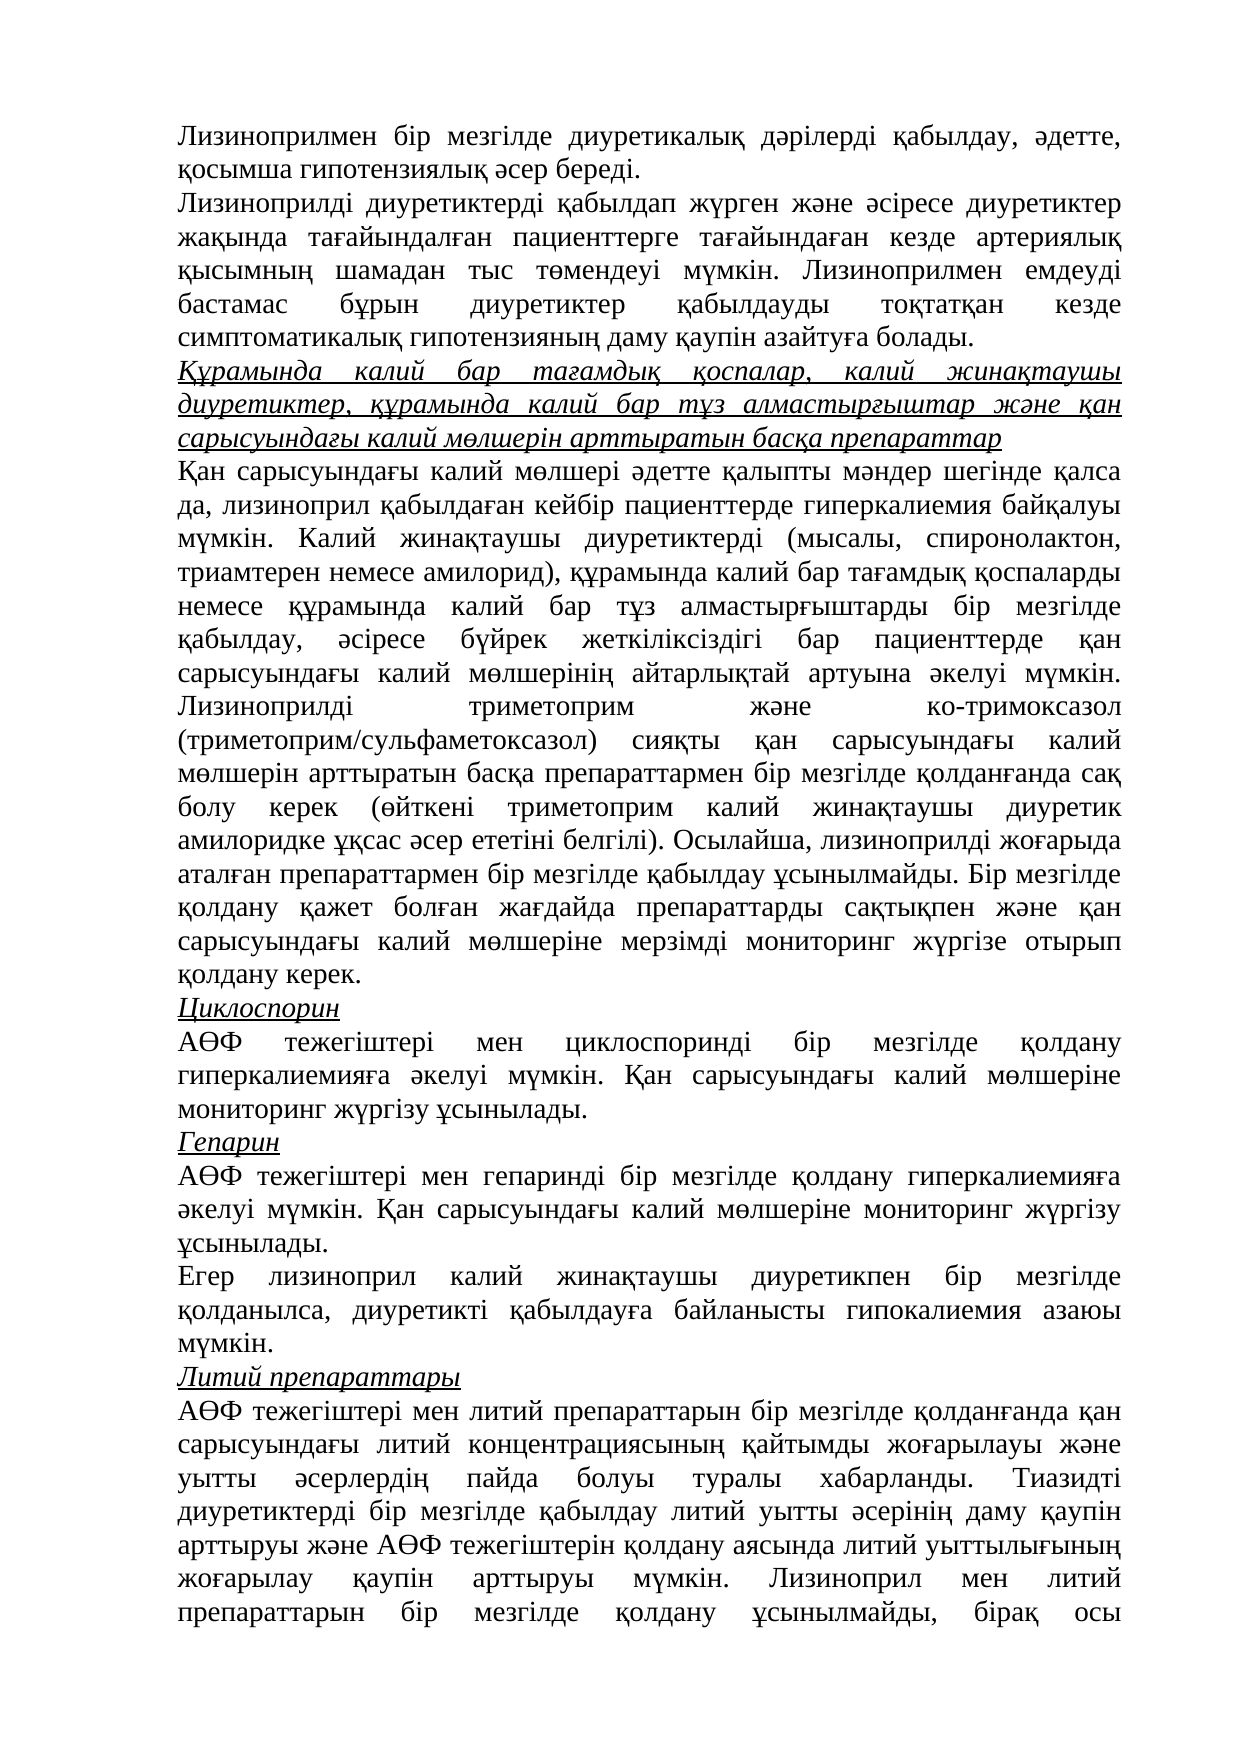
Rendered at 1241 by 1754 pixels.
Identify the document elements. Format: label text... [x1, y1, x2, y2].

text АӨФ тежегіштері мен циклоспоринді бір мезгілде қолдану гиперкалиемияға әкелуі мүмкін. Қан сарысуындағы калий мөлшеріне мониторинг жүргізу ұсынылады. [177, 1024, 1122, 1124]
text АӨФ тежегіштері мен гепаринді бір мезгілде қолдану гиперкалиемияға әкелуі мүмкін. Қан сарысуындағы калий мөлшеріне мониторинг жүргізу ұсынылады. [177, 1158, 1122, 1258]
text Гепарин [177, 1124, 1122, 1158]
text Лизиноприлді диуретиктерді қабылдап жүрген және әсіресе диуретиктер жақында тағайындалған пациенттерге тағайындаған кезде артериялық қысымның шамадан тыс төмендеуі мүмкін. Лизиноприлмен емдеуді бастамас бұрын диуретиктер қабылдауды тоқтатқан кезде симптоматикалық гипотензияның даму қаупін азайтуға болады. [177, 185, 1122, 353]
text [177, 1393, 1122, 1627]
text Циклоспорин [177, 990, 1122, 1024]
text Лизиноприлмен бір мезгілде диуретикалық дәрілерді қабылдау, әдетте, қосымша гипотензиялық әсер береді. [177, 118, 1122, 185]
text Құрамында калий бар тағамдық қоспалар, калий жинақтаушы диуретиктер, құрамында калий бар тұз алмастырғыштар және қан сарысуындағы калий мөлшерін арттыратын басқа препараттар [177, 383, 1122, 415]
text Егер лизиноприл калий жинақтаушы диуретикпен бір мезгілде қолданылса, диуретикті қабылдауға байланысты гипокалиемия азаюы мүмкін. [177, 1258, 1122, 1359]
text Литий препараттары [177, 1359, 1122, 1393]
text Құрамында калий бар тағамдық қоспалар, калий жинақтаушы диуретиктер, құрамында калий бар тұз алмастырғыштар және қан сарысуындағы калий мөлшерін арттыратын басқа препараттар [177, 353, 1122, 382]
text Құрамында калий бар тағамдық қоспалар, калий жинақтаушы диуретиктер, құрамында калий бар тұз алмастырғыштар және қан сарысуындағы калий мөлшерін арттыратын басқа препараттар [177, 416, 1122, 453]
text Қан сарысуындағы калий мөлшері әдетте қалыпты мәндер шегінде қалса да, лизиноприл қабылдаған кейбір пациенттерде гиперкалиемия байқалуы мүмкін. Калий жинақтаушы диуретиктерді (мысалы, спиронолактон, триамтерен немесе амилорид), құрамында калий бар тағамдық қоспаларды немесе құрамында калий бар тұз алмастырғыштарды бір мезгілде қабылдау, әсіресе бүйрек жеткіліксіздігі бар пациенттерде қан сарысуындағы калий мөлшерінің айтарлықтай артуына әкелуі мүмкін. Лизиноприлді триметоприм және ко-тримоксазол (триметоприм/сульфаметоксазол) сияқты қан сарысуындағы калий мөлшерін арттыратын басқа препараттармен бір мезгілде қолданғанда сақ болу керек (өйткені триметоприм калий жинақтаушы диуретик амилоридке ұқсас әсер ететіні белгілі). Осылайша, лизиноприлді жоғарыда аталған препараттармен бір мезгілде қабылдау ұсынылмайды. Бір мезгілде қолдану қажет болған жағдайда препараттарды сақтықпен және қан сарысуындағы калий мөлшеріне мерзімді мониторинг жүргізе отырып қолдану керек. [177, 453, 1122, 990]
